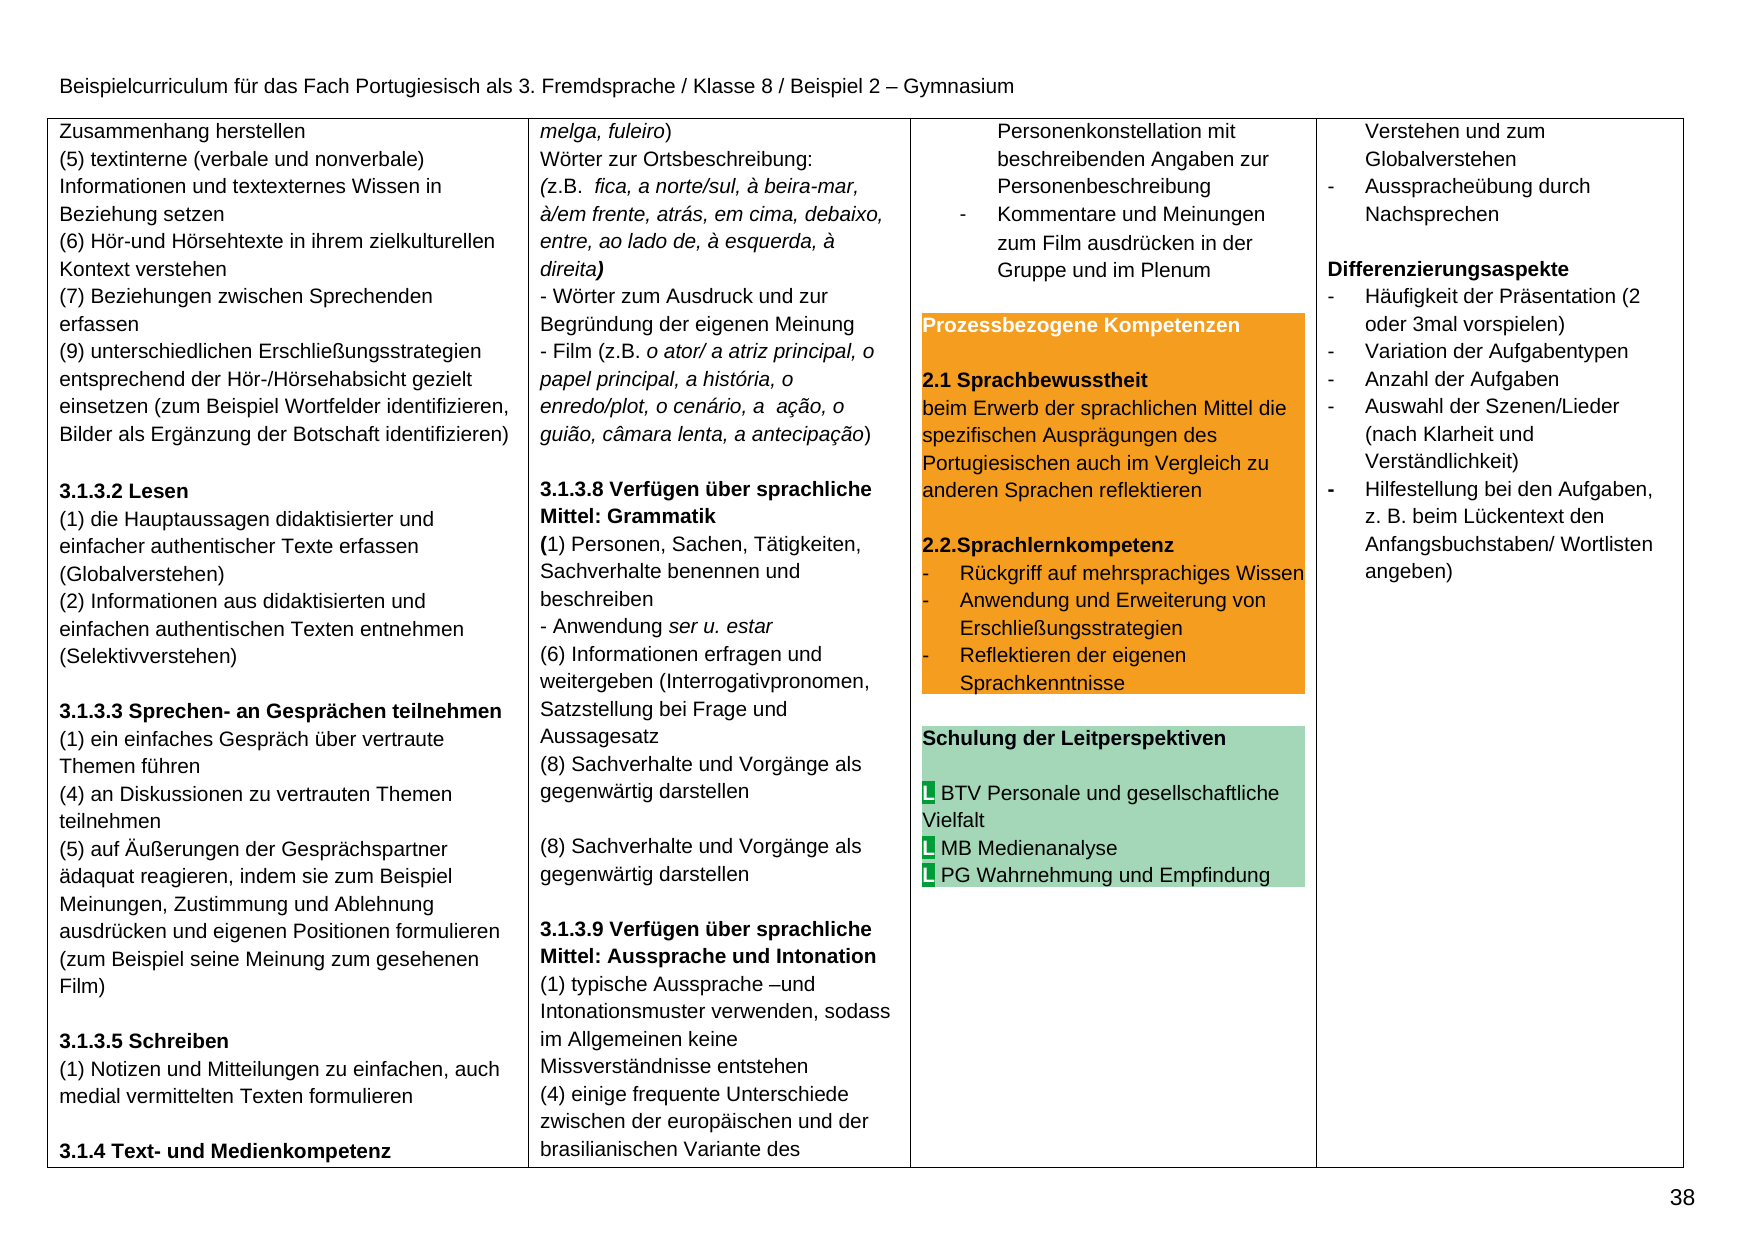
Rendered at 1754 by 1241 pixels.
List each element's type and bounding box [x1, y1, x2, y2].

table_cell [529, 119, 910, 1167]
table_cell [48, 119, 528, 1167]
